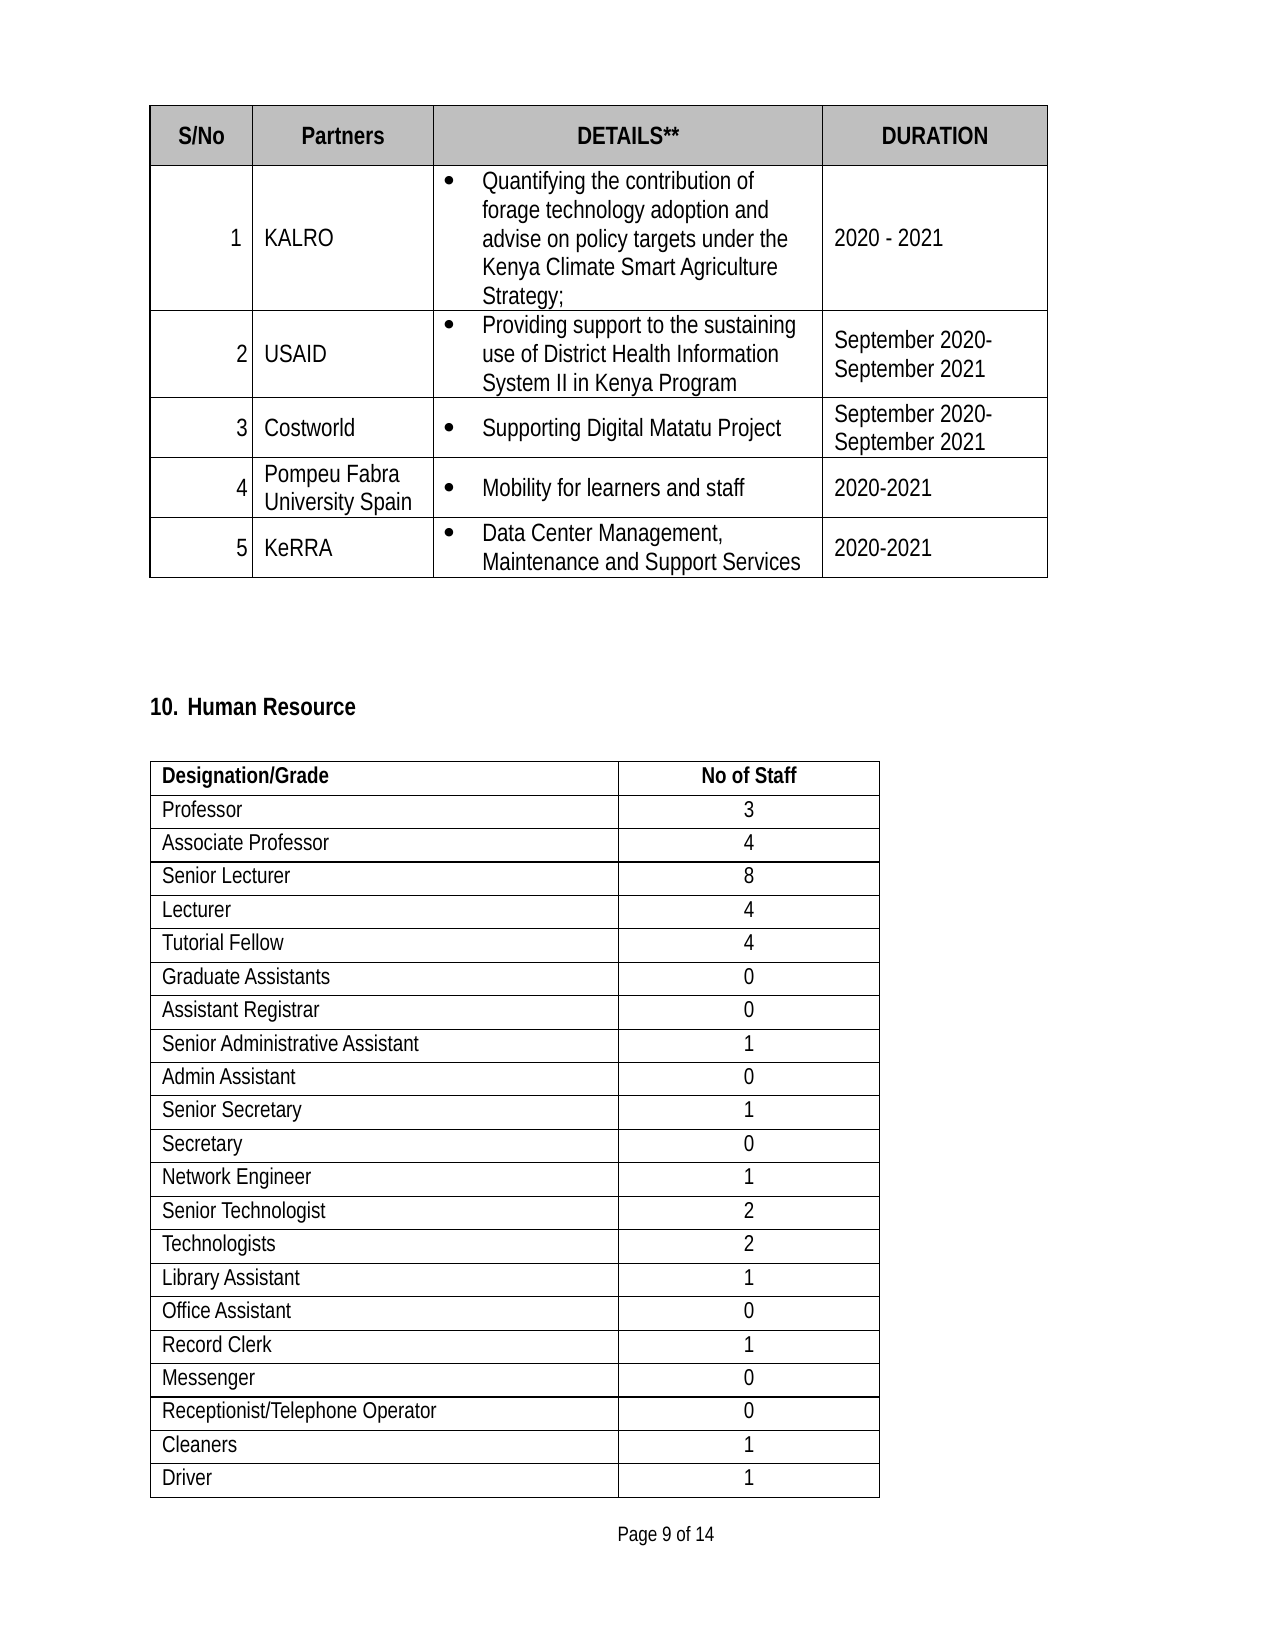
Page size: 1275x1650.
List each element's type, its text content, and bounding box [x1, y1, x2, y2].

table_cell KALRO [253, 166, 433, 309]
table_cell Receptionist/Telephone Operator [151, 1398, 618, 1430]
table_cell 1 [619, 1096, 879, 1129]
table_cell Messenger [151, 1364, 618, 1396]
table_header DURATION [823, 106, 1047, 165]
table_cell Secretary [151, 1130, 618, 1162]
table_cell USAID [253, 311, 433, 397]
table_cell Data Center Management, Maintenance and Support Services [434, 518, 822, 577]
table_cell Cleaners [151, 1431, 618, 1463]
table_cell Technologists [151, 1230, 618, 1263]
table_cell Driver [151, 1464, 618, 1497]
table_cell 4 [619, 829, 879, 861]
table_cell Tutorial Fellow [151, 929, 618, 962]
table_cell Office Assistant [151, 1297, 618, 1329]
table_cell 2020-2021 [823, 458, 1047, 517]
table_cell September 2020-September 2021 [823, 398, 1047, 457]
table_cell 1 [619, 1163, 879, 1196]
table_cell Quantifying the contribution of forage technology adoption and advise on policy targets under the Kenya Climate Smart Agriculture Strategy; [434, 166, 822, 309]
table_cell Senior Secretary [151, 1096, 618, 1129]
table_cell 1 [619, 1331, 879, 1363]
table_cell 2 [619, 1230, 879, 1263]
table_cell 8 [619, 863, 879, 895]
table_cell 0 [619, 996, 879, 1028]
table_cell Network Engineer [151, 1163, 618, 1196]
table_cell Graduate Assistants [151, 963, 618, 995]
table_cell 2020 - 2021 [823, 166, 1047, 309]
table_cell Senior Administrative Assistant [151, 1030, 618, 1062]
table_cell 3 [619, 796, 879, 828]
table_cell 0 [619, 1130, 879, 1162]
table_cell Admin Assistant [151, 1063, 618, 1095]
table_cell Senior Technologist [151, 1197, 618, 1229]
table_cell 2 [619, 1197, 879, 1229]
table_cell 4 [151, 458, 252, 517]
table_cell 0 [619, 1398, 879, 1430]
table_cell Pompeu Fabra University Spain [253, 458, 433, 517]
table_cell 1 [619, 1030, 879, 1062]
table_cell 4 [619, 929, 879, 962]
table_cell 1 [151, 166, 252, 309]
table_cell 3 [151, 398, 252, 457]
table_cell Record Clerk [151, 1331, 618, 1363]
table_cell Costworld [253, 398, 433, 457]
table_cell 1 [619, 1431, 879, 1463]
table_cell Associate Professor [151, 829, 618, 861]
table_cell 0 [619, 1297, 879, 1329]
table_header No of Staff [619, 762, 879, 794]
table_cell Lecturer [151, 896, 618, 928]
table_cell 0 [619, 1063, 879, 1095]
table_cell September 2020-September 2021 [823, 311, 1047, 397]
table_cell Library Assistant [151, 1264, 618, 1296]
table_header Partners [253, 106, 433, 165]
table_cell Assistant Registrar [151, 996, 618, 1028]
table_cell KeRRA [253, 518, 433, 577]
table_cell Providing support to the sustaining use of District Health Information System II in Kenya Program [434, 311, 822, 397]
table_header DETAILS** [434, 106, 822, 165]
table_cell 5 [151, 518, 252, 577]
table_cell 1 [619, 1264, 879, 1296]
table_header S/No [151, 106, 252, 165]
list Human Resource [150, 692, 1181, 721]
table_cell Mobility for learners and staff [434, 458, 822, 517]
table_cell 0 [619, 1364, 879, 1396]
table_cell 4 [619, 896, 879, 928]
table_cell 0 [619, 963, 879, 995]
table_header Designation/Grade [151, 762, 618, 794]
table_cell 2020-2021 [823, 518, 1047, 577]
table_cell 1 [619, 1464, 879, 1497]
table_cell 2 [151, 311, 252, 397]
table_cell Senior Lecturer [151, 863, 618, 895]
table_cell Professor [151, 796, 618, 828]
table_cell Supporting Digital Matatu Project [434, 398, 822, 457]
